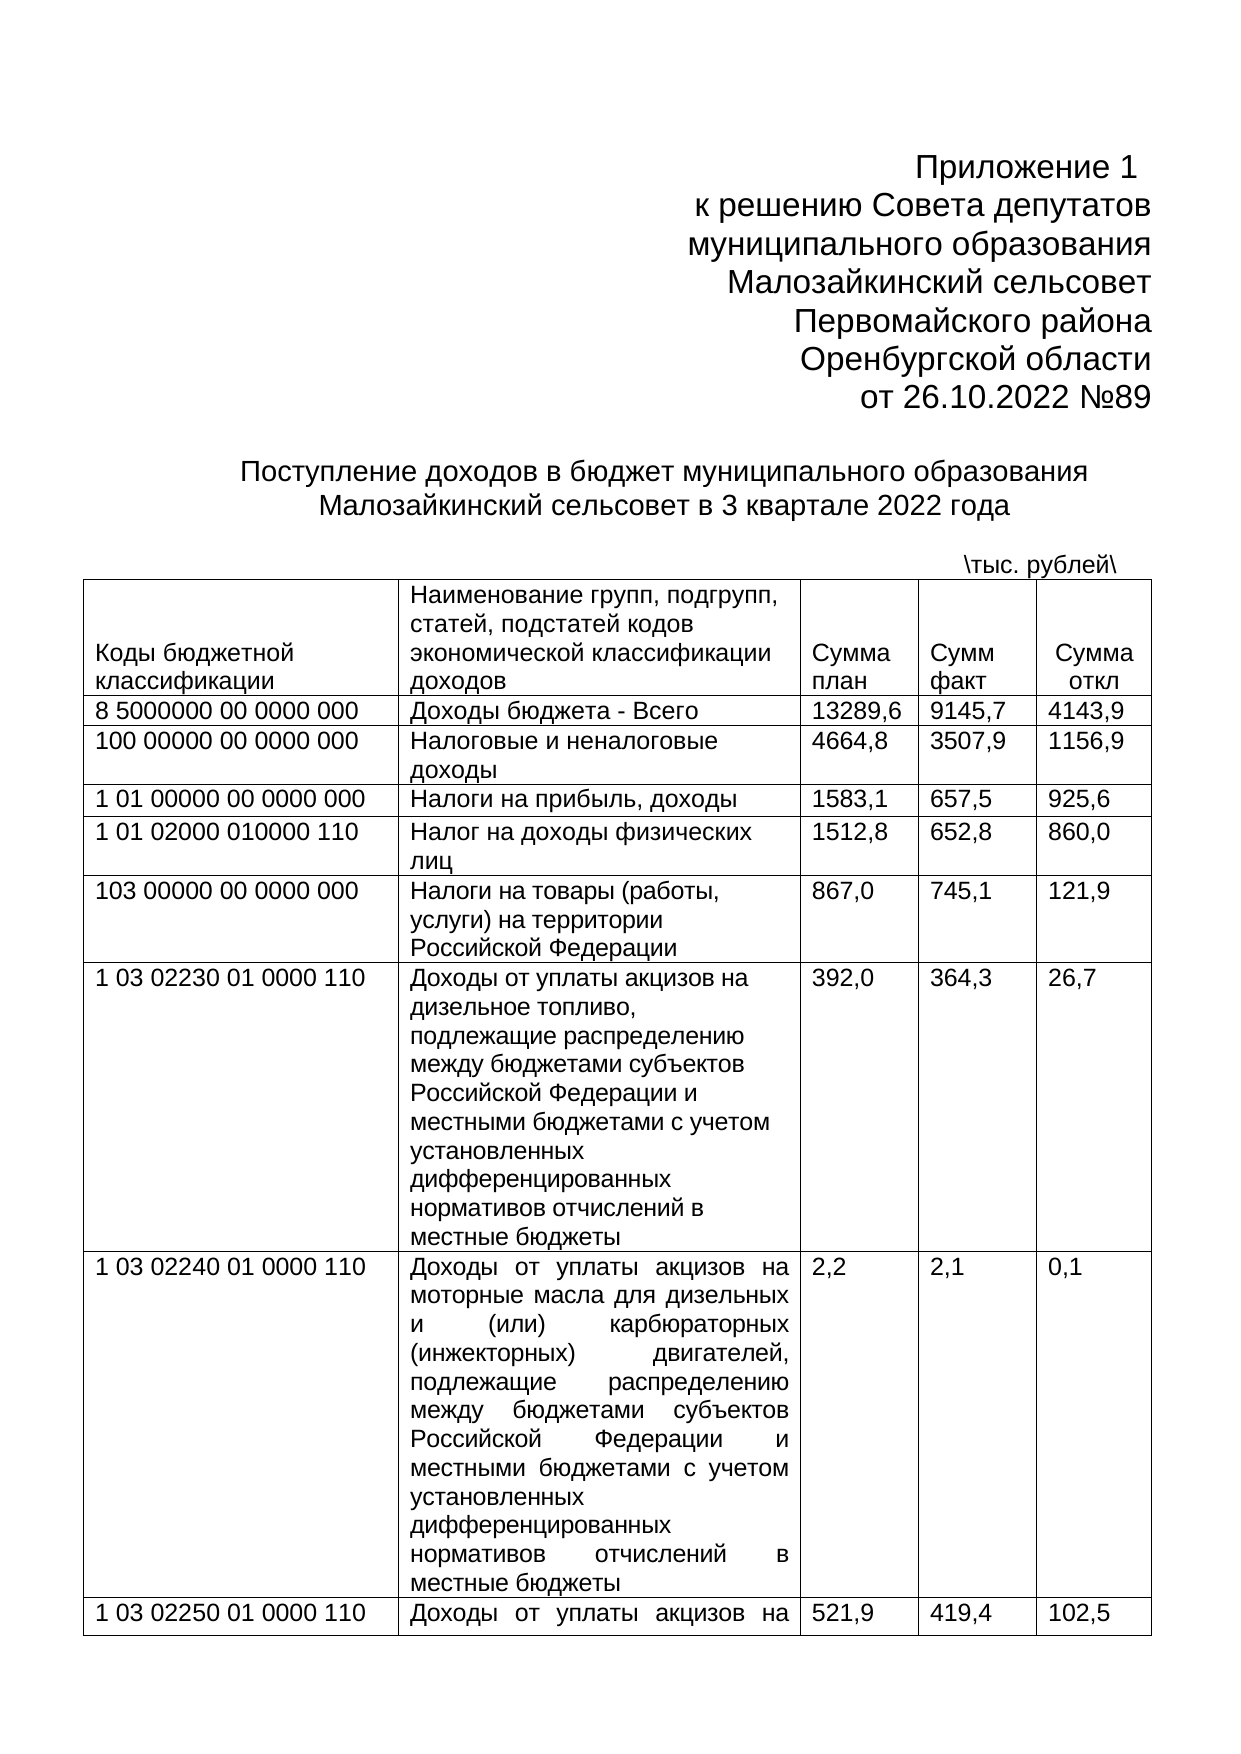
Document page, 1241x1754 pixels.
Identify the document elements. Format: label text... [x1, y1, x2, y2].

table_cell Доходы бюджета - Всего [399, 696, 800, 725]
text к решению Совета депутатов муниципального образования [398, 185, 1152, 262]
table_cell Налоги на прибыль, доходы [399, 785, 800, 816]
table_cell 1 03 02230 01 0000 110 [84, 963, 398, 1251]
table_cell 745,1 [919, 876, 1036, 962]
table_cell 4143,9 [1037, 696, 1151, 725]
table_cell 1 01 00000 00 0000 000 [84, 785, 398, 816]
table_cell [84, 1598, 398, 1635]
text \тыс. рублей\ [177, 550, 1171, 579]
table_cell Доходы от уплаты акцизов на моторные масла для дизельных и (или) карбюраторных (инжекторных) двигателей, подлежащие распределению между бюджетами субъектов Российской Федерации и местными бюджетами с учетом установленных дифференцированных нормативов отчислений в местные бюджеты [399, 1252, 800, 1597]
table_cell 26,7 [1037, 963, 1151, 1251]
table_header Коды бюджетной классификации [84, 580, 398, 695]
table_cell Доходы от уплаты акцизов на дизельное топливо, подлежащие распределению между бюджетами субъектов Российской Федерации и местными бюджетами с учетом установленных дифференцированных нормативов отчислений в местные бюджеты [399, 963, 800, 1251]
table_cell Налоговые и неналоговые доходы [399, 726, 800, 783]
table_cell 1 03 02240 01 0000 110 [84, 1252, 398, 1597]
table_cell 121,9 [1037, 876, 1151, 962]
text Приложение 1 [915, 118, 1152, 185]
table_cell 13289,6 [801, 696, 918, 725]
table_cell 925,6 [1037, 785, 1151, 816]
table_cell 4664,8 [801, 726, 918, 783]
table_header Сумма откл [1037, 580, 1151, 695]
text Малозайкинский сельсовет [177, 262, 1152, 301]
table_cell 9145,7 [919, 696, 1036, 725]
table_header Сумм факт [919, 580, 1036, 695]
table_cell 652,8 [919, 817, 1036, 875]
text Поступление доходов в бюджет муниципального образования Малозайкинский сельсовет в 3 квартале 2022 года [177, 454, 1152, 522]
table_cell 657,5 [919, 785, 1036, 816]
table_cell Налоги на товары (работы, услуги) на территории Российской Федерации [399, 876, 800, 962]
table_cell 521,9 [801, 1598, 918, 1635]
table_cell 364,3 [919, 963, 1036, 1251]
table_cell 8 5000000 00 0000 000 [84, 696, 398, 725]
table_cell 100 00000 00 0000 000 [84, 726, 398, 783]
table_cell 1156,9 [1037, 726, 1151, 783]
table_cell 102,5 [1037, 1598, 1151, 1635]
table_cell 392,0 [801, 963, 918, 1251]
table_cell 103 00000 00 0000 000 [84, 876, 398, 962]
table_cell 2,2 [801, 1252, 918, 1597]
table_cell 1 01 02000 010000 110 [84, 817, 398, 875]
table_cell 1583,1 [801, 785, 918, 816]
table_cell 3507,9 [919, 726, 1036, 783]
table_cell 2,1 [919, 1252, 1036, 1597]
text от 26.10.2022 №89 [177, 377, 1152, 416]
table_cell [399, 1598, 800, 1635]
table_cell 419,4 [919, 1598, 1036, 1635]
table_cell 1512,8 [801, 817, 918, 875]
table_header Сумма план [801, 580, 918, 695]
text Первомайского района [177, 301, 1152, 339]
table_header Наименование групп, подгрупп, статей, подстатей кодов экономической классификации доходов [399, 580, 800, 695]
table_cell 0,1 [1037, 1252, 1151, 1597]
table_cell Налог на доходы физических лиц [399, 817, 800, 875]
table_cell 867,0 [801, 876, 918, 962]
table_cell 860,0 [1037, 817, 1151, 875]
text Оренбургской области [177, 339, 1152, 377]
